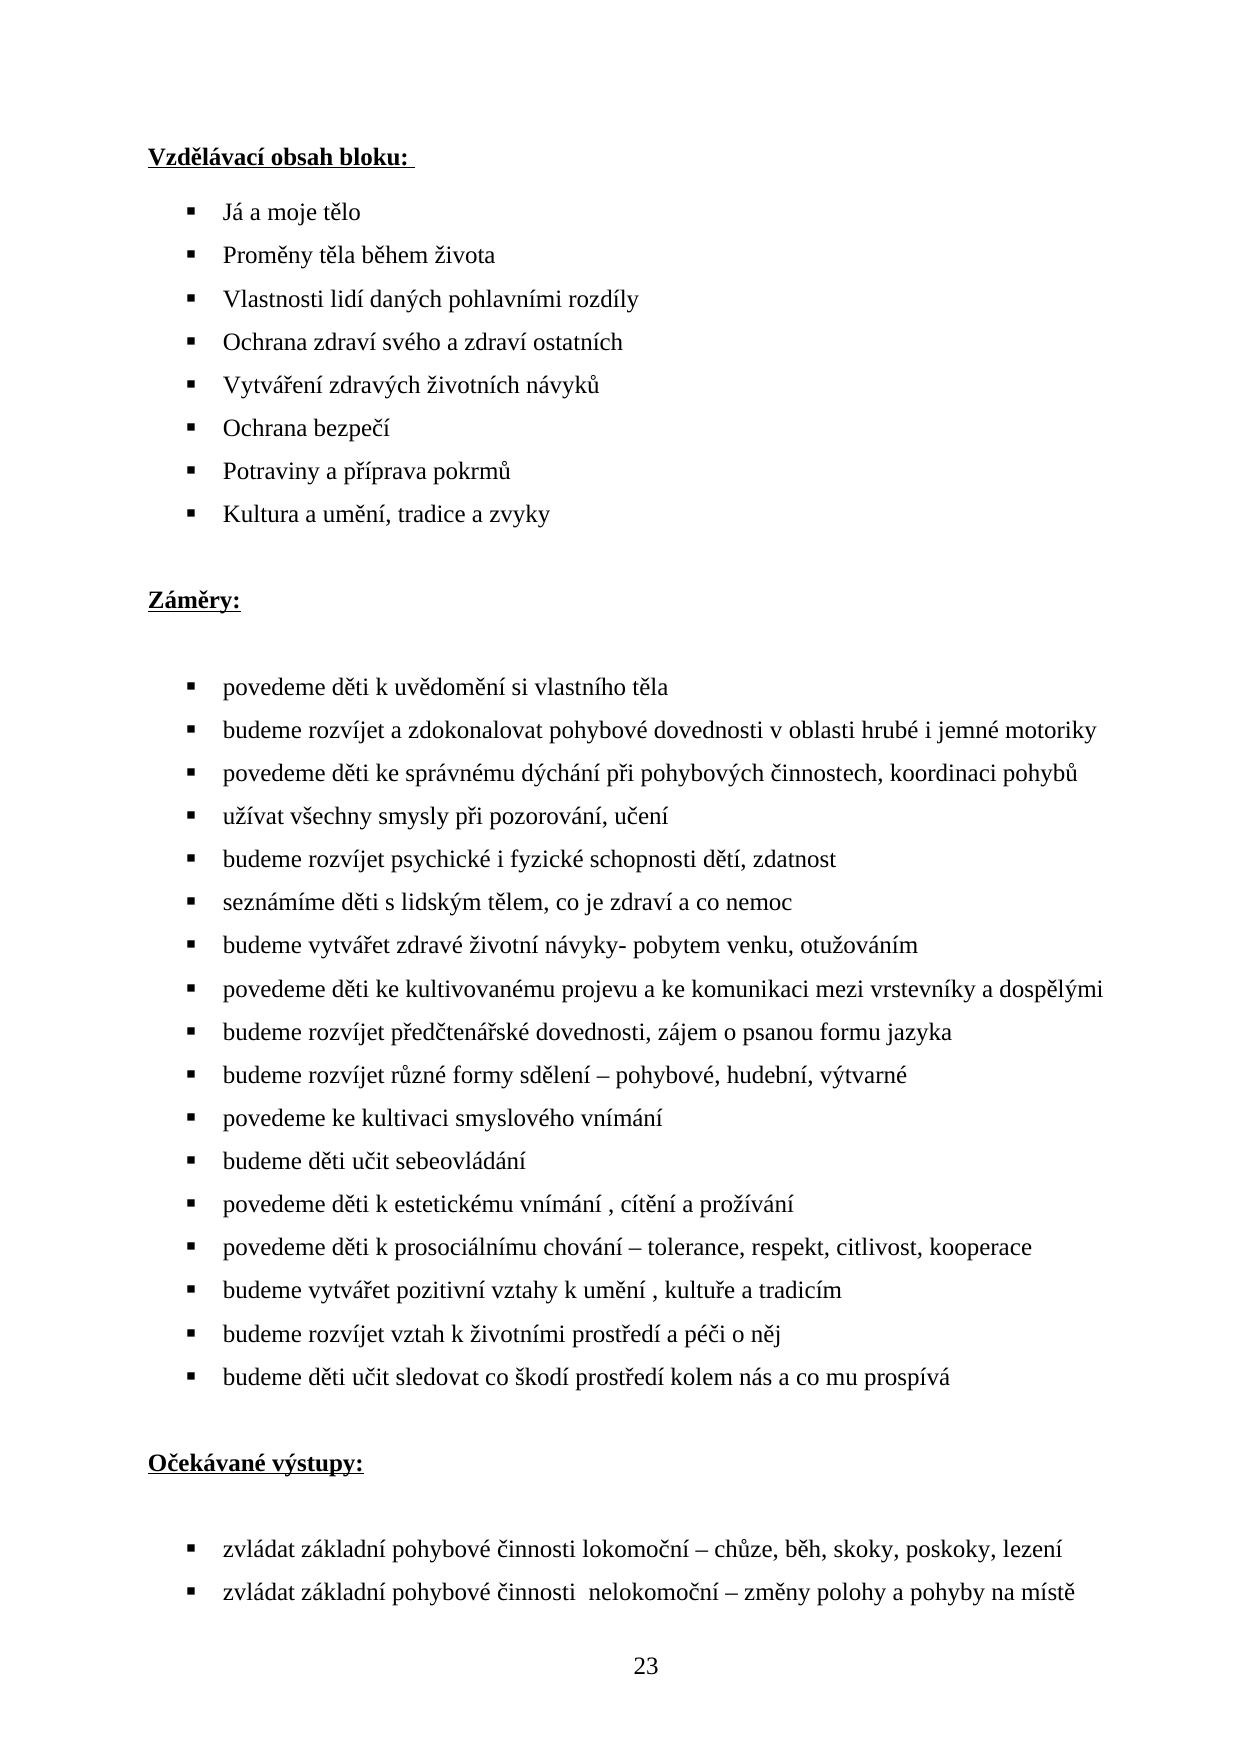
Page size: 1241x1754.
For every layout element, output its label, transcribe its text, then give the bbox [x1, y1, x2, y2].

list budeme děti učit sledovat co škodí prostředí kolem nás a co mu prospívá [185, 1362, 1144, 1391]
list povedeme ke kultivaci smyslového vnímání [185, 1103, 1144, 1132]
list povedeme děti ke kultivovanému projevu a ke komunikaci mezi vrstevníky a dospělými [185, 974, 1144, 1002]
list Ochrana zdraví svého a zdraví ostatních [185, 327, 1144, 356]
list budeme vytvářet pozitivní vztahy k umění , kultuře a tradicím [185, 1276, 1144, 1304]
list povedeme děti k estetickému vnímání , cítění a prožívání [185, 1189, 1144, 1218]
list Potraviny a příprava pokrmů [185, 456, 1144, 485]
list Vytváření zdravých životních návyků [185, 370, 1144, 399]
text Vzdělávací obsah bloku: [148, 142, 1144, 171]
list povedeme děti k prosociálnímu chování – tolerance, respekt, citlivost, kooperace [185, 1232, 1144, 1261]
list budeme vytvářet zdravé životní návyky- pobytem venku, otužováním [185, 931, 1144, 959]
list Vlastnosti lidí daných pohlavními rozdíly [185, 284, 1144, 312]
list povedeme děti k uvědomění si vlastního těla [185, 672, 1144, 701]
list budeme rozvíjet předčtenářské dovednosti, zájem o psanou formu jazyka [185, 1017, 1144, 1046]
list zvládat základní pohybové činnosti nelokomoční – změny polohy a pohyby na místě [185, 1577, 1144, 1606]
list budeme rozvíjet vztah k životními prostředí a péči o něj [185, 1319, 1144, 1347]
list budeme rozvíjet a zdokonalovat pohybové dovednosti v oblasti hrubé i jemné motoriky [185, 715, 1144, 744]
text Očekávané výstupy: [148, 1448, 1144, 1477]
list Ochrana bezpečí [185, 413, 1144, 442]
text Záměry: [148, 586, 1144, 614]
list budeme rozvíjet různé formy sdělení – pohybové, hudební, výtvarné [185, 1060, 1144, 1089]
list povedeme děti ke správnému dýchání při pohybových činnostech, koordinaci pohybů [185, 758, 1144, 787]
list seznámíme děti s lidským tělem, co je zdraví a co nemoc [185, 887, 1144, 916]
list zvládat základní pohybové činnosti lokomoční – chůze, běh, skoky, poskoky, lezení [185, 1534, 1144, 1563]
list budeme rozvíjet psychické i fyzické schopnosti dětí, zdatnost [185, 844, 1144, 873]
list Kultura a umění, tradice a zvyky [185, 499, 1144, 528]
list budeme děti učit sebeovládání [185, 1146, 1144, 1175]
list Proměny těla během života [185, 241, 1144, 269]
list Já a moje tělo [185, 197, 1144, 226]
list užívat všechny smysly při pozorování, učení [185, 801, 1144, 830]
